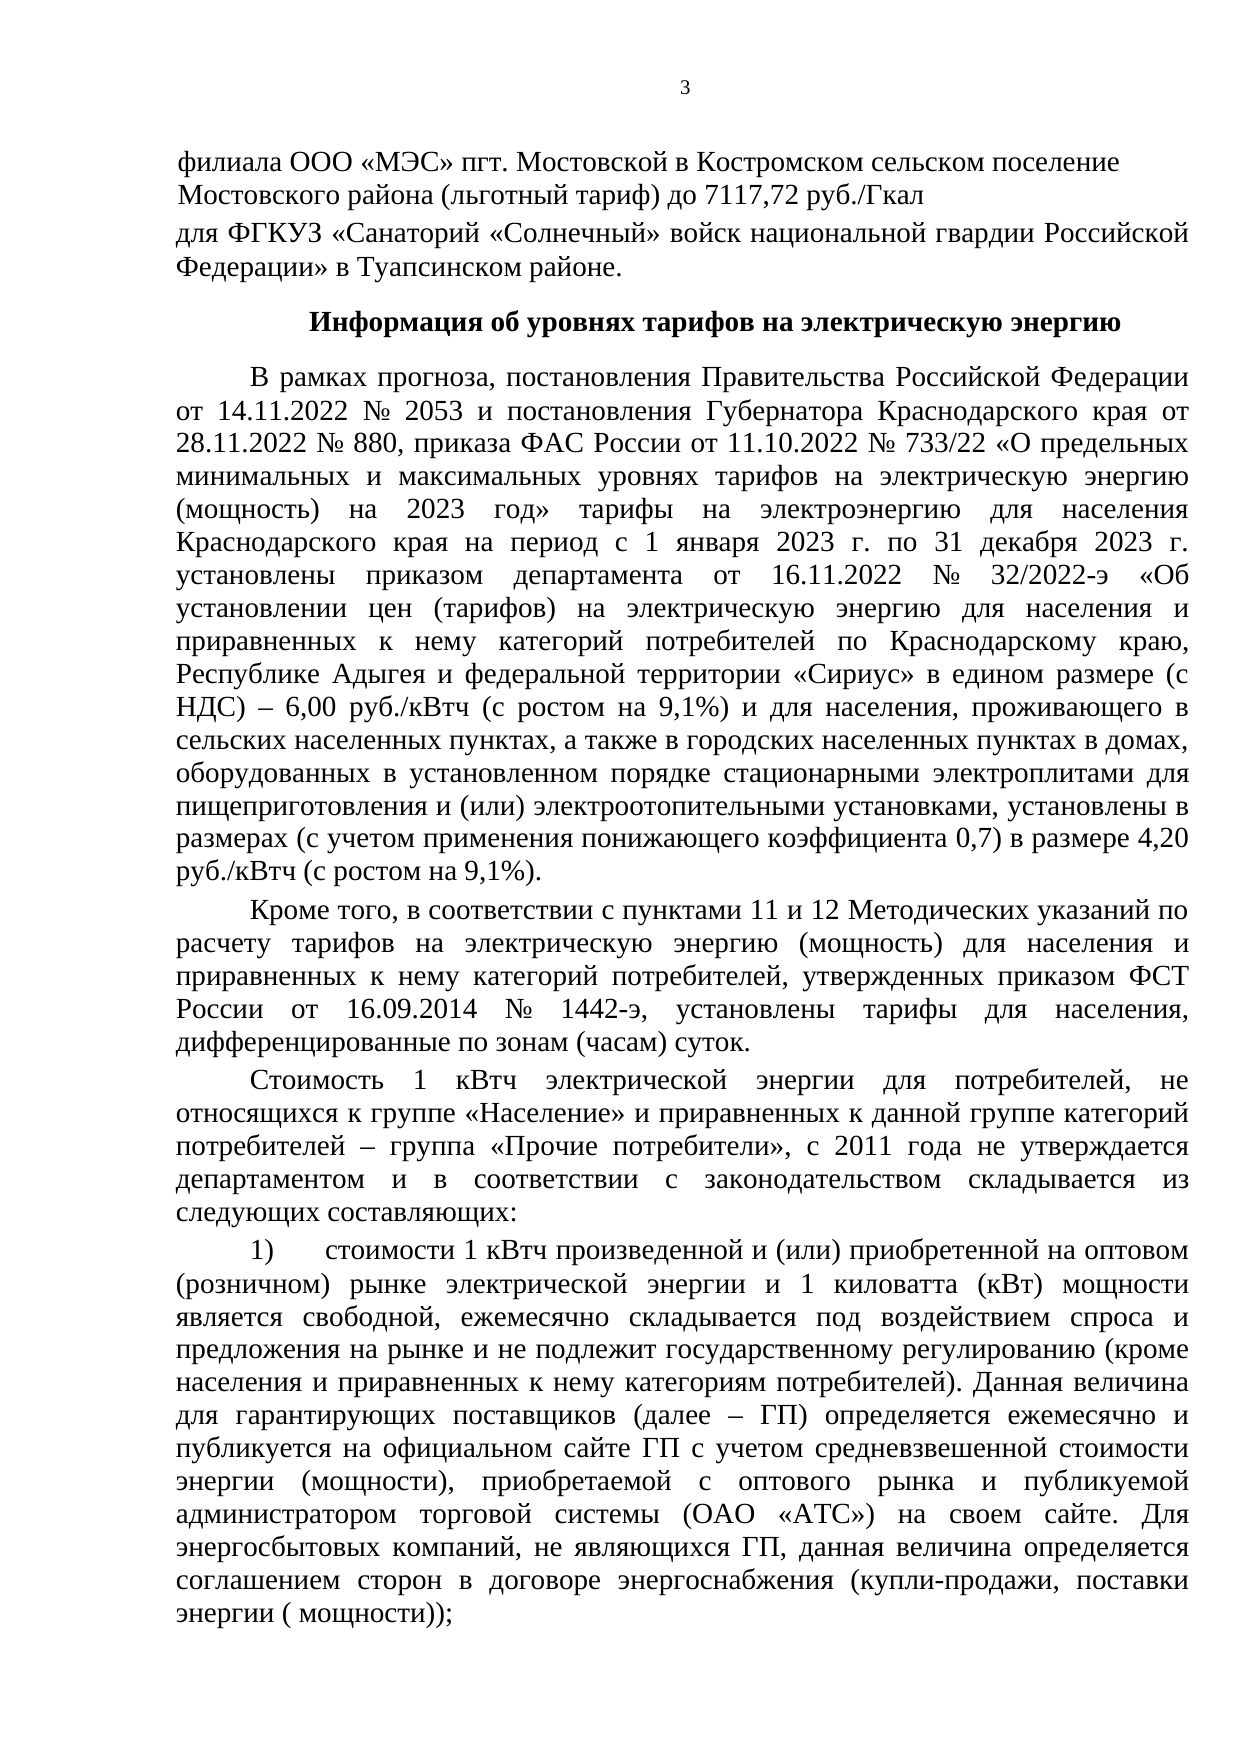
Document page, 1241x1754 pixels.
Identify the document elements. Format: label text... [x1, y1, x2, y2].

text Кроме того, в соответствии с пунктами 11 и 12 Методических указаний по расчету тарифов на электрическую энергию (мощность) для населения и приравненных к нему категорий потребителей, утвержденных приказом ФСТ России от 16.09.2014 № 1442-э, установлены тарифы для населения, дифференцированные по зонам (часам) суток. [176, 893, 1190, 1057]
text Стоимость 1 кВтч электрической энергии для потребителей, не относящихся к группе «Население» и приравненных к данной группе категорий потребителей – группа «Прочие потребители», с 2011 года не утверждается департаментом и в соответствии с законодательством складывается из следующих составляющих: [176, 1063, 1190, 1228]
subtitle Информация об уровнях тарифов на электрическую энергию [309, 305, 1194, 338]
text для ФГКУЗ «Санаторий «Солнечный» войск национальной гвардии Российской Федерации» в Туапсинском районе. [176, 216, 1190, 282]
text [177, 146, 1192, 211]
list стоимости 1 кВтч произведенной и (или) приобретенной на оптовом (розничном) рынке электрической энергии и 1 киловатта (кВт) мощности является свободной, ежемесячно складывается под воздействием спроса и предложения на рынке и не подлежит государственному регулированию (кроме населения и приравненных к нему категориям потребителей). Данная величина для гарантирующих поставщиков (далее – ГП) определяется ежемесячно и публикуется на официальном сайте ГП с учетом средневзвешенной стоимости энергии (мощности), приобретаемой с оптового рынка и публикуемой администратором торговой системы (ОАО «АТС») на своем сайте. Для энергосбытовых компаний, не являющихся ГП, данная величина определяется соглашением сторон в договоре энергоснабжения (купли-продажи, поставки энергии ( мощности)); [176, 1233, 1190, 1628]
text В рамках прогноза, постановления Правительства Российской Федерации от 14.11.2022 № 2053 и постановления Губернатора Краснодарского края от 28.11.2022 № 880, приказа ФАС России от 11.10.2022 № 733/22 «О предельных минимальных и максимальных уровнях тарифов на электрическую энергию (мощность) на 2023 год» тарифы на электроэнергию для населения Краснодарского края на период с 1 января 2023 г. по 31 декабря 2023 г. установлены приказом департамента от 16.11.2022 № 32/2022-э «Об установлении цен (тарифов) на электрическую энергию для населения и приравненных к нему категорий потребителей по Краснодарскому краю, Республике Адыгея и федеральной территории «Сириус» в едином размере (с НДС) – 6,00 руб./кВтч (с ростом на 9,1%) и для населения, проживающего в сельских населенных пунктах, а также в городских населенных пунктах в домах, оборудованных в установленном порядке стационарными электроплитами для пищеприготовления и (или) электроотопительными установками, установлены в размерах (с учетом применения понижающего коэффициента 0,7) в размере 4,20 руб./кВтч (с ростом на 9,1%). [176, 361, 1190, 887]
